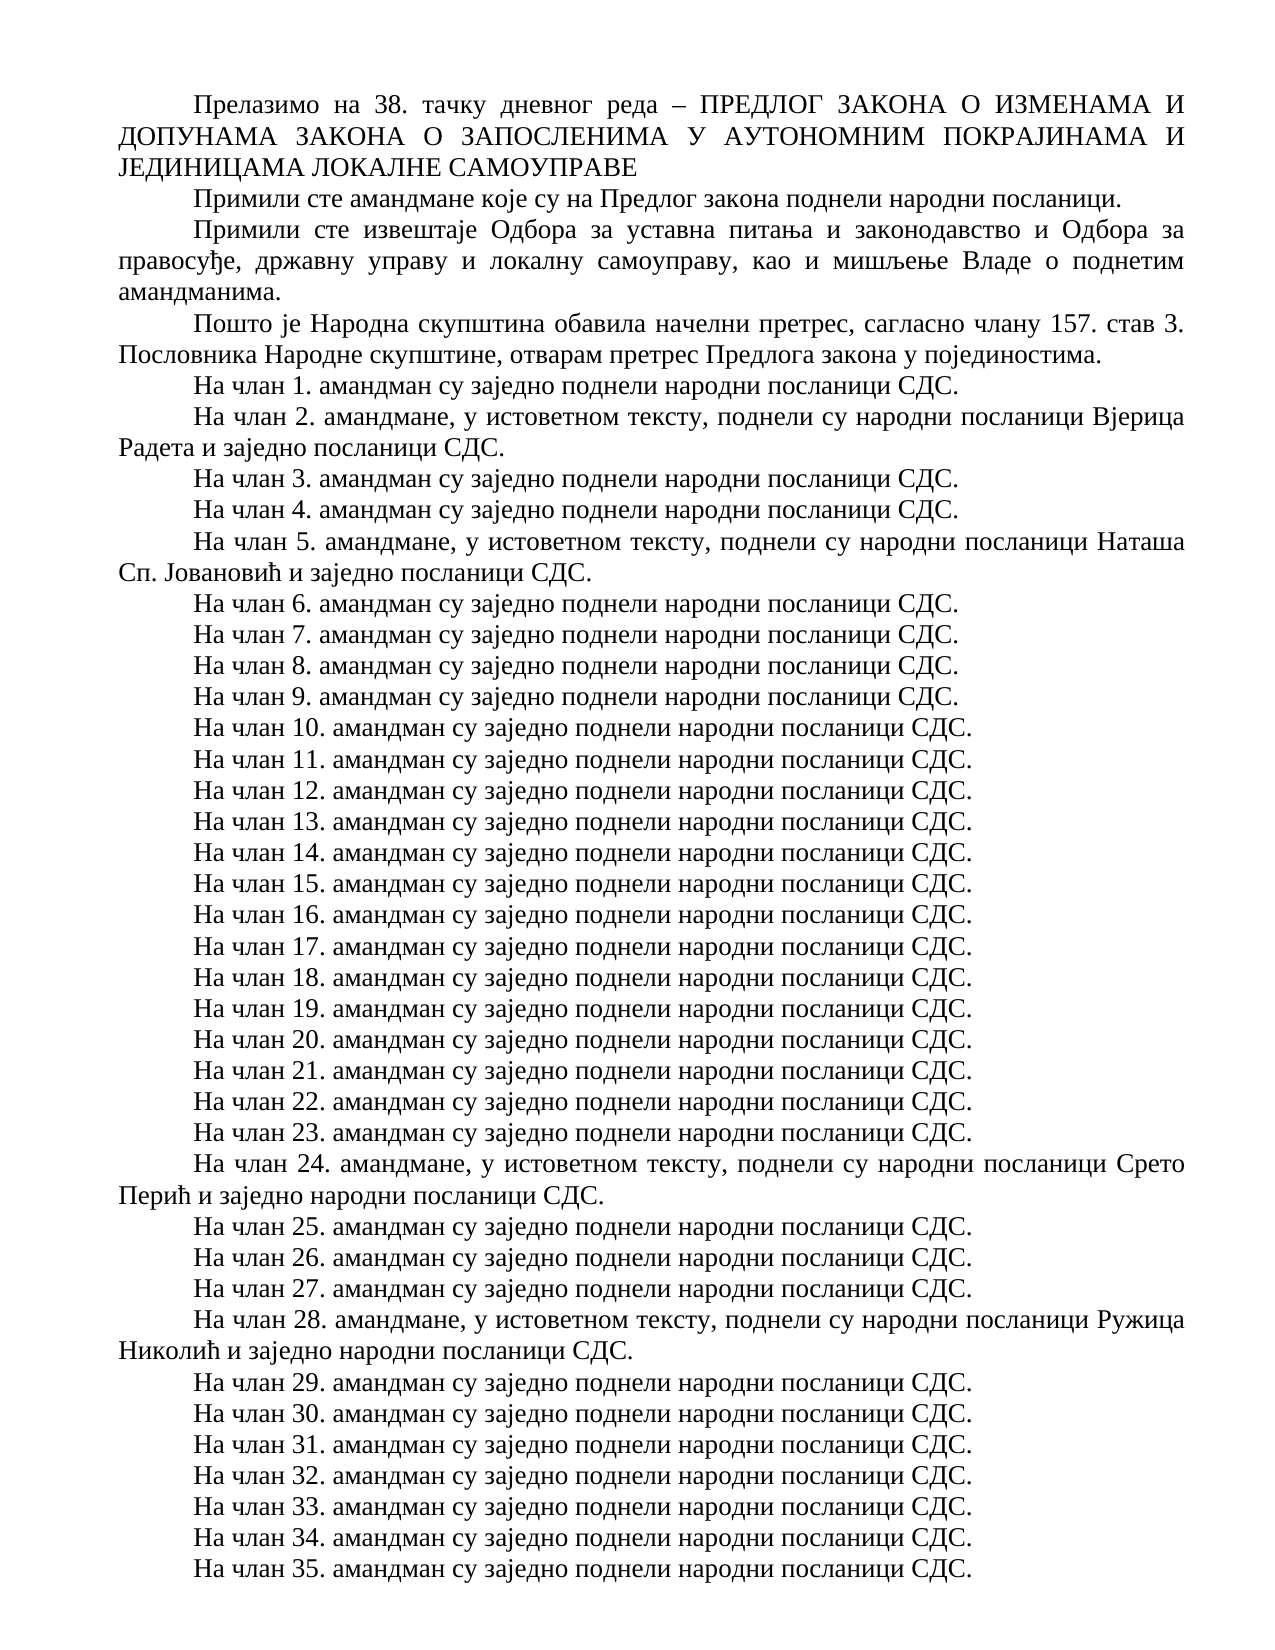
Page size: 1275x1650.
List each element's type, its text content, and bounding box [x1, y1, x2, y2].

text На члан 8. амандман су заједно поднели народни посланици СДС. [118, 649, 1186, 680]
text На члан 24. амандмане, у истоветном тексту, поднели су народни посланици Срето Перић и заједно народни посланици СДС. [118, 1148, 1186, 1210]
text На члан 18. амандман су заједно поднели народни посланици СДС. [118, 961, 1186, 992]
text На члан 35. амандман су заједно поднели народни посланици СДС. [118, 1552, 1186, 1584]
text Примили сте извештаје Одбора за уставна питања и законодавство и Одбора за правосуђе, државну управу и локалну самоуправу, као и мишљење Владе о поднетим амандманима. [118, 213, 1186, 307]
text На члан 9. амандман су заједно поднели народни посланици СДС. [118, 680, 1186, 712]
text На члан 17. амандман су заједно поднели народни посланици СДС. [118, 929, 1186, 961]
text Пошто је Народна скупштина обавила начелни претрес, сагласно члану 157. став 3. Пословника Народне скупштине, отварам претрес Предлога закона у појединостима. [118, 307, 1186, 369]
text На члан 13. амандман су заједно поднели народни посланици СДС. [118, 805, 1186, 836]
text На члан 2. амандмане, у истоветном тексту, поднели су народни посланици Вјерица Радета и заједно посланици СДС. [118, 400, 1186, 462]
text На члан 23. амандман су заједно поднели народни посланици СДС. [118, 1116, 1186, 1148]
text На члан 31. амандман су заједно поднели народни посланици СДС. [118, 1428, 1186, 1459]
text На члан 4. амандман су заједно поднели народни посланици СДС. [118, 493, 1186, 525]
text На члан 11. амандман су заједно поднели народни посланици СДС. [118, 743, 1186, 774]
text На члан 22. амандман су заједно поднели народни посланици СДС. [118, 1085, 1186, 1116]
text На члан 14. амандман су заједно поднели народни посланици СДС. [118, 836, 1186, 867]
text На члан 29. амандман су заједно поднели народни посланици СДС. [118, 1366, 1186, 1397]
text На члан 6. амандман су заједно поднели народни посланици СДС. [118, 587, 1186, 618]
text На члан 12. амандман су заједно поднели народни посланици СДС. [118, 774, 1186, 805]
text На члан 5. амандмане, у истоветном тексту, поднели су народни посланици Наташа Сп. Јовановић и заједно посланици СДС. [118, 525, 1186, 587]
text На члан 10. амандман су заједно поднели народни посланици СДС. [118, 712, 1186, 743]
text На члан 33. амандман су заједно поднели народни посланици СДС. [118, 1490, 1186, 1521]
text На члан 27. амандман су заједно поднели народни посланици СДС. [118, 1272, 1186, 1303]
text На члан 28. амандмане, у истоветном тексту, поднели су народни посланици Ружица Николић и заједно народни посланици СДС. [118, 1303, 1186, 1366]
text На члан 25. амандман су заједно поднели народни посланици СДС. [118, 1210, 1186, 1241]
text На члан 20. амандман су заједно поднели народни посланици СДС. [118, 1023, 1186, 1054]
text На члан 26. амандман су заједно поднели народни посланици СДС. [118, 1241, 1186, 1272]
text На члан 34. амандман су заједно поднели народни посланици СДС. [118, 1521, 1186, 1552]
text На члан 21. амандман су заједно поднели народни посланици СДС. [118, 1054, 1186, 1085]
text Примили сте амандмане које су на Предлог закона поднели народни посланици. [118, 182, 1186, 213]
text На члан 30. амандман су заједно поднели народни посланици СДС. [118, 1397, 1186, 1428]
text На члан 15. амандман су заједно поднели народни посланици СДС. [118, 867, 1186, 898]
text На члан 3. амандман су заједно поднели народни посланици СДС. [118, 462, 1186, 493]
text На члан 7. амандман су заједно поднели народни посланици СДС. [118, 618, 1186, 649]
text На члан 1. амандман су заједно поднели народни посланици СДС. [118, 369, 1186, 400]
text На члан 16. амандман су заједно поднели народни посланици СДС. [118, 898, 1186, 929]
text На члан 19. амандман су заједно поднели народни посланици СДС. [118, 992, 1186, 1023]
text Прелазимо на 38. тачку дневног реда – ПРЕДЛОГ ЗАКОНА О ИЗМЕНАМА И ДОПУНАМА ЗАКОНА О ЗАПОСЛЕНИМА У АУТОНОМНИМ ПОКРАЈИНАМА И ЈЕДИНИЦАМА ЛОКАЛНЕ САМОУПРАВЕ [118, 89, 1186, 182]
text На члан 32. амандман су заједно поднели народни посланици СДС. [118, 1459, 1186, 1490]
